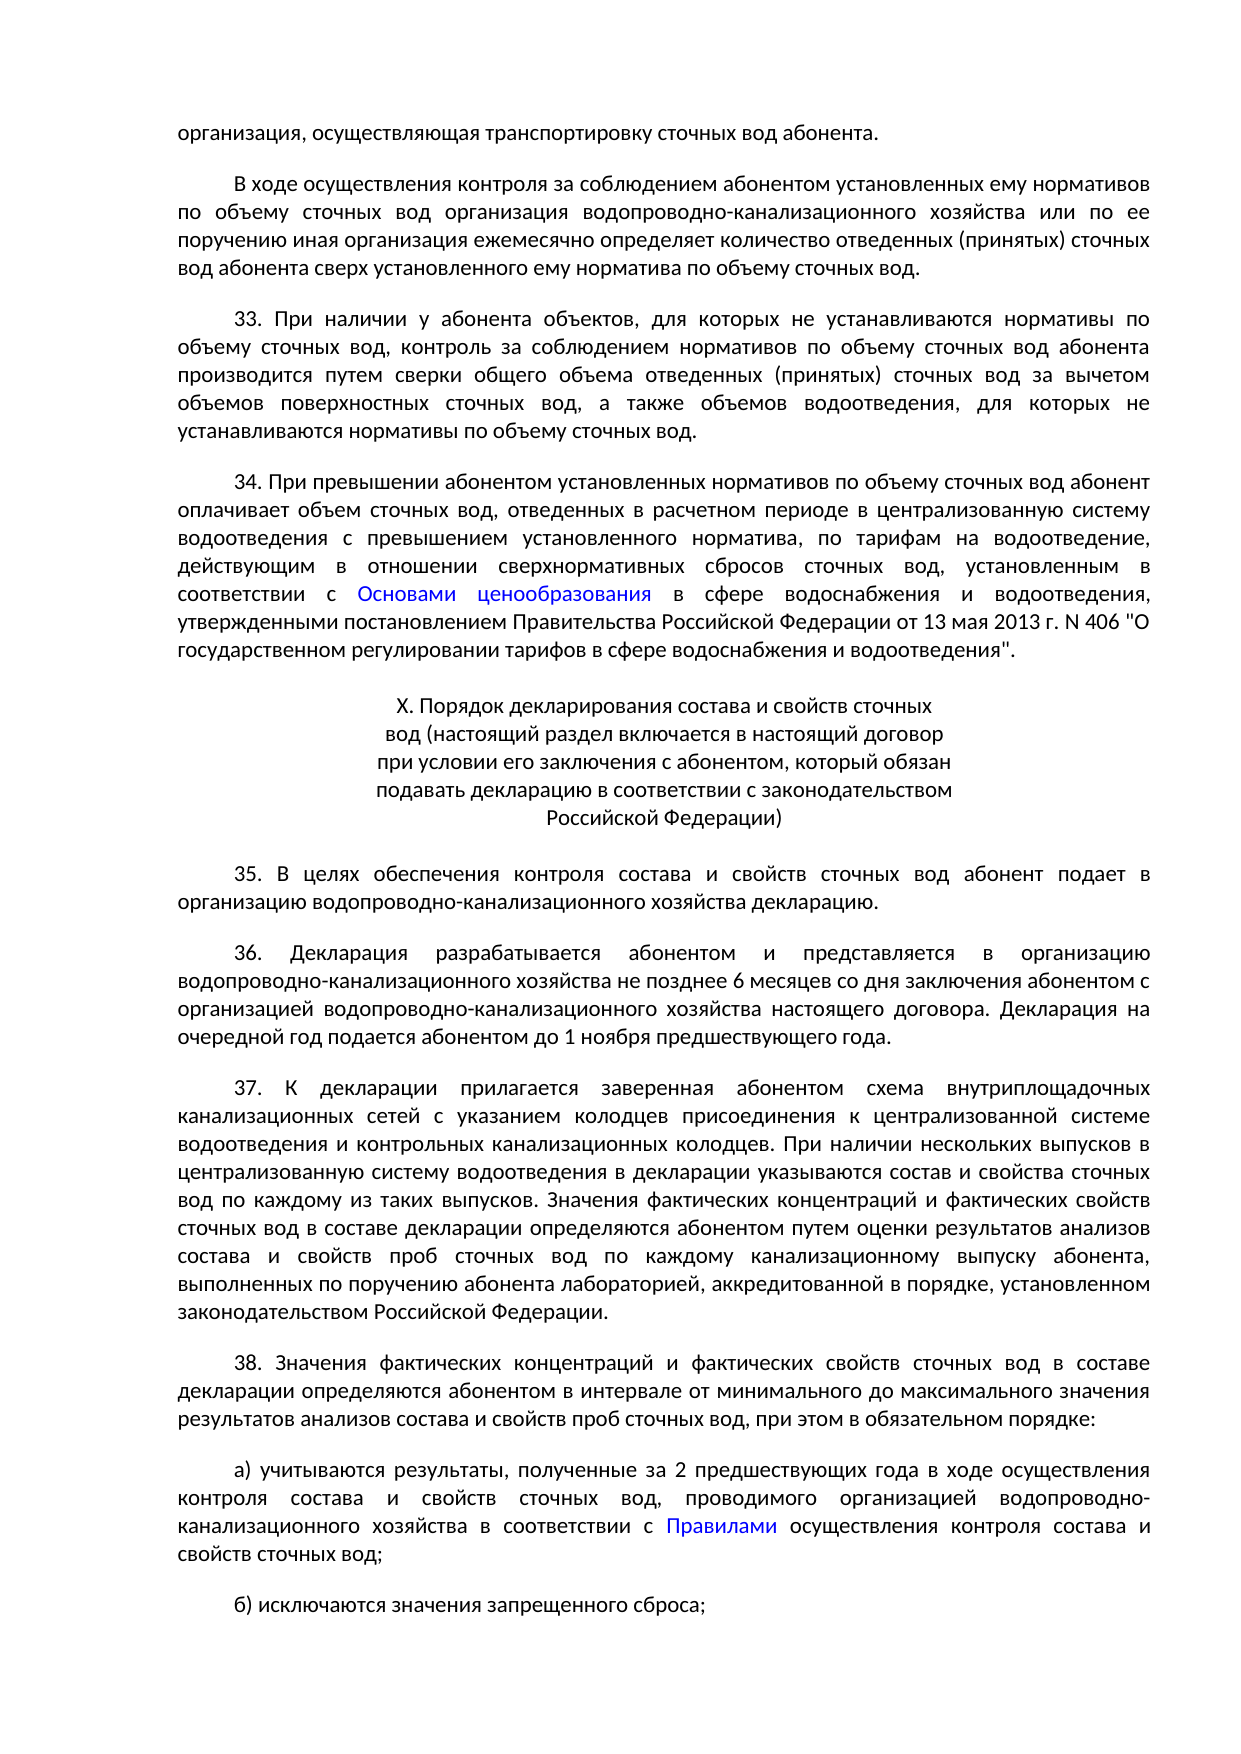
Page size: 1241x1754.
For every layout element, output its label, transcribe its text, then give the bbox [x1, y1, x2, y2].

text Российской Федерации) [177, 803, 1152, 831]
text 38. Значения фактических концентраций и фактических свойств сточных вод в составе декларации определяются абонентом в интервале от минимального до максимального значения результатов анализов состава и свойств проб сточных вод, при этом в обязательном порядке: [177, 1348, 1152, 1432]
text б) исключаются значения запрещенного сброса; [177, 1590, 1152, 1618]
text вод (настоящий раздел включается в настоящий договор [177, 719, 1152, 747]
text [177, 118, 1152, 146]
text 36. Декларация разрабатывается абонентом и представляется в организацию водопроводно-канализационного хозяйства не позднее 6 месяцев со дня заключения абонентом с организацией водопроводно-канализационного хозяйства настоящего договора. Декларация на очередной год подается абонентом до 1 ноября предшествующего года. [177, 938, 1152, 1050]
text подавать декларацию в соответствии с законодательством [177, 775, 1152, 803]
text 37. К декларации прилагается заверенная абонентом схема внутриплощадочных канализационных сетей с указанием колодцев присоединения к централизованной системе водоотведения и контрольных канализационных колодцев. При наличии нескольких выпусков в централизованную систему водоотведения в декларации указываются состав и свойства сточных вод по каждому из таких выпусков. Значения фактических концентраций и фактических свойств сточных вод в составе декларации определяются абонентом путем оценки результатов анализов состава и свойств проб сточных вод по каждому канализационному выпуску абонента, выполненных по поручению абонента лабораторией, аккредитованной в порядке, установленном законодательством Российской Федерации. [177, 1073, 1152, 1326]
text а) учитываются результаты, полученные за 2 предшествующих года в ходе осуществления контроля состава и свойств сточных вод, проводимого организацией водопроводно-канализационного хозяйства в соответствии с Правилами осуществления контроля состава и свойств сточных вод; [177, 1455, 1152, 1567]
text 33. При наличии у абонента объектов, для которых не устанавливаются нормативы по объему сточных вод, контроль за соблюдением нормативов по объему сточных вод абонента производится путем сверки общего объема отведенных (принятых) сточных вод за вычетом объемов поверхностных сточных вод, а также объемов водоотведения, для которых не устанавливаются нормативы по объему сточных вод. [177, 304, 1152, 444]
text X. Порядок декларирования состава и свойств сточных [177, 691, 1152, 719]
text 34. При превышении абонентом установленных нормативов по объему сточных вод абонент оплачивает объем сточных вод, отведенных в расчетном периоде в централизованную систему водоотведения с превышением установленного норматива, по тарифам на водоотведение, действующим в отношении сверхнормативных сбросов сточных вод, установленным в соответствии с Основами ценообразования в сфере водоснабжения и водоотведения, утвержденными постановлением Правительства Российской Федерации от 13 мая 2013 г. N 406 "О государственном регулировании тарифов в сфере водоснабжения и водоотведения". [177, 467, 1152, 663]
text при условии его заключения с абонентом, который обязан [177, 747, 1152, 775]
text В ходе осуществления контроля за соблюдением абонентом установленных ему нормативов по объему сточных вод организация водопроводно-канализационного хозяйства или по ее поручению иная организация ежемесячно определяет количество отведенных (принятых) сточных вод абонента сверх установленного ему норматива по объему сточных вод. [177, 169, 1152, 281]
text 35. В целях обеспечения контроля состава и свойств сточных вод абонент подает в организацию водопроводно-канализационного хозяйства декларацию. [177, 859, 1152, 915]
